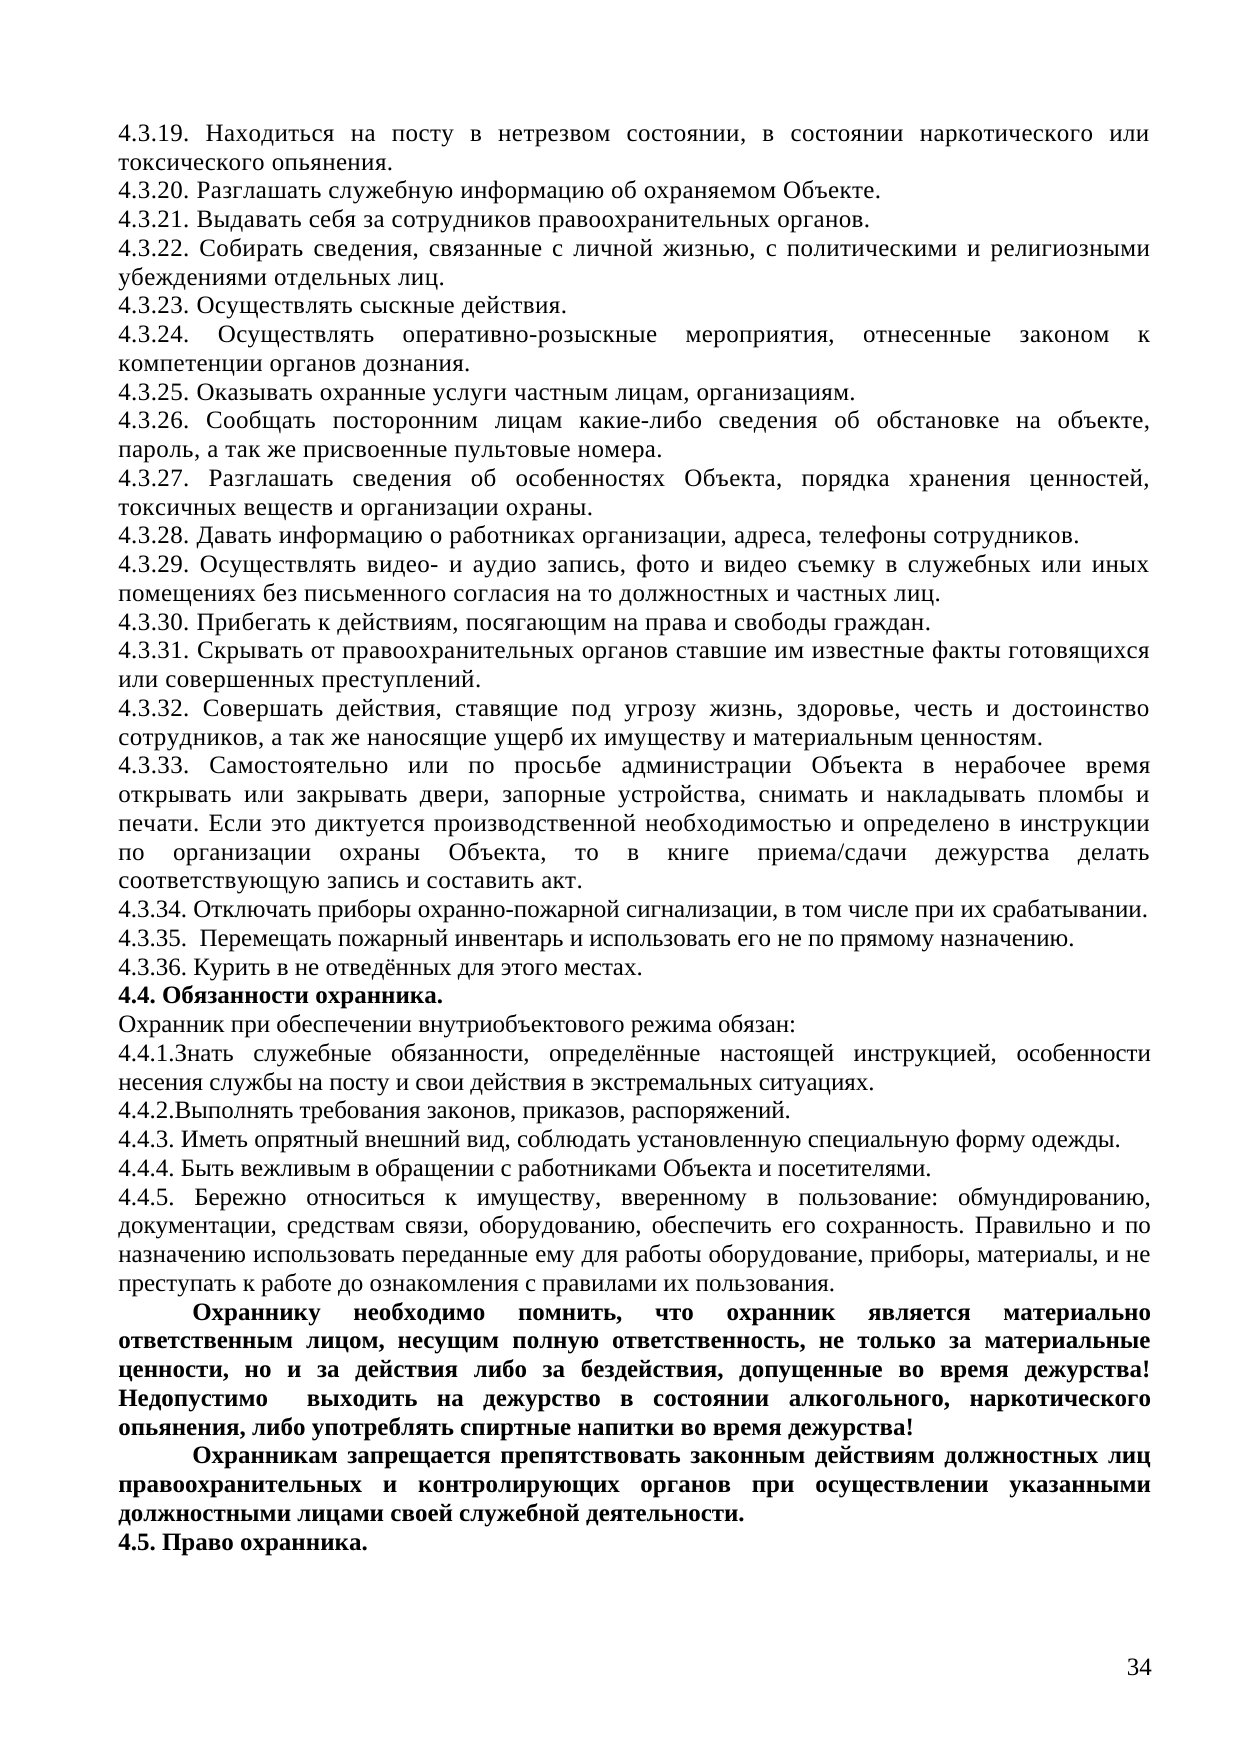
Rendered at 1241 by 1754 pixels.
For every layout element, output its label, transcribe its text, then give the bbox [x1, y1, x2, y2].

text 4.4. Обязанности охранника. [118, 981, 1152, 1009]
text 4.3.31. Скрывать от правоохранительных органов ставшие им известные факты готовящихся или совершенных преступлений. [118, 636, 1152, 693]
list Охранник при обеспечении внутриобъектового режима обязан: [118, 1009, 1152, 1038]
list 4.4.2.Выполнять требования законов, приказов, распоряжений. [118, 1096, 1152, 1124]
text 4.3.29. Осуществлять видео- и аудио запись, фото и видео съемку в служебных или иных помещениях без письменного согласия на то должностных и частных лиц. [118, 549, 1152, 607]
text 4.3.27. Разглашать сведения об особенностях Объекта, порядка хранения ценностей, токсичных веществ и организации охраны. [118, 463, 1152, 521]
list 4.4.5. Бережно относиться к имуществу, вверенному в пользование: обмундированию, документации, средствам связи, оборудованию, обеспечить его сохранность. Правильно и по назначению использовать переданные ему для работы оборудование, приборы, материалы, и не преступать к работе до ознакомления с правилами их пользования. [118, 1182, 1152, 1297]
list 4.4.3. Иметь опрятный внешний вид, соблюдать установленную специальную форму одежды. [118, 1124, 1152, 1153]
list 4.5. Право охранника. [118, 1527, 1152, 1556]
text 4.3.25. Оказывать охранные услуги частным лицам, организациям. [118, 377, 1152, 406]
text 4.3.33. Самостоятельно или по просьбе администрации Объекта в нерабочее время открывать или закрывать двери, запорные устройства, снимать и накладывать пломбы и печати. Если это диктуется производственной необходимостью и определено в инструкции по организации охраны Объекта, то в книге приема/сдачи дежурства делать соответствующую запись и составить акт. [118, 751, 1152, 894]
text 4.3.30. Прибегать к действиям, посягающим на права и свободы граждан. [118, 607, 1152, 636]
text 4.3.35. Перемещать пожарный инвентарь и использовать его не по прямому назначению. [118, 923, 1152, 952]
text 4.3.19. Находиться на посту в нетрезвом состоянии, в состоянии наркотического или токсического опьянения. [118, 118, 1152, 176]
text 4.3.22. Собирать сведения, связанные с личной жизнью, с политическими и религиозными убеждениями отдельных лиц. [118, 233, 1152, 291]
text 4.3.36. Курить в не отведённых для этого местах. [118, 952, 1152, 981]
list Охранникам запрещается препятствовать законным действиям должностных лиц правоохранительных и контролирующих органов при осуществлении указанными должностными лицами своей служебной деятельности. [118, 1441, 1152, 1527]
text 4.3.20. Разглашать служебную информацию об охраняемом Объекте. [118, 176, 1152, 204]
text 4.3.23. Осуществлять сыскные действия. [118, 291, 1152, 319]
text 4.3.24. Осуществлять оперативно-розыскные мероприятия, отнесенные законом к компетенции органов дознания. [118, 319, 1152, 377]
text 4.3.21. Выдавать себя за сотрудников правоохранительных органов. [118, 204, 1152, 233]
text 4.3.28. Давать информацию о работниках организации, адреса, телефоны сотрудников. [118, 521, 1152, 549]
list 4.4.4. Быть вежливым в обращении с работниками Объекта и посетителями. [118, 1153, 1152, 1182]
list 4.4.1.Знать служебные обязанности, определённые настоящей инструкцией, особенности несения службы на посту и свои действия в экстремальных ситуациях. [118, 1038, 1152, 1096]
text 4.3.26. Сообщать посторонним лицам какие-либо сведения об обстановке на объекте, пароль, а так же присвоенные пультовые номера. [118, 406, 1152, 463]
text 4.3.32. Совершать действия, ставящие под угрозу жизнь, здоровье, честь и достоинство сотрудников, а так же наносящие ущерб их имуществу и материальным ценностям. [118, 693, 1152, 751]
list Охраннику необходимо помнить, что охранник является материально ответственным лицом, несущим полную ответственность, не только за материальные ценности, но и за действия либо за бездействия, допущенные во время дежурства! Недопустимо выходить на дежурство в состоянии алкогольного, наркотического опьянения, либо употреблять спиртные напитки во время дежурства! [118, 1297, 1152, 1441]
text 4.3.34. Отключать приборы охранно-пожарной сигнализации, в том числе при их срабатывании. [118, 894, 1152, 923]
